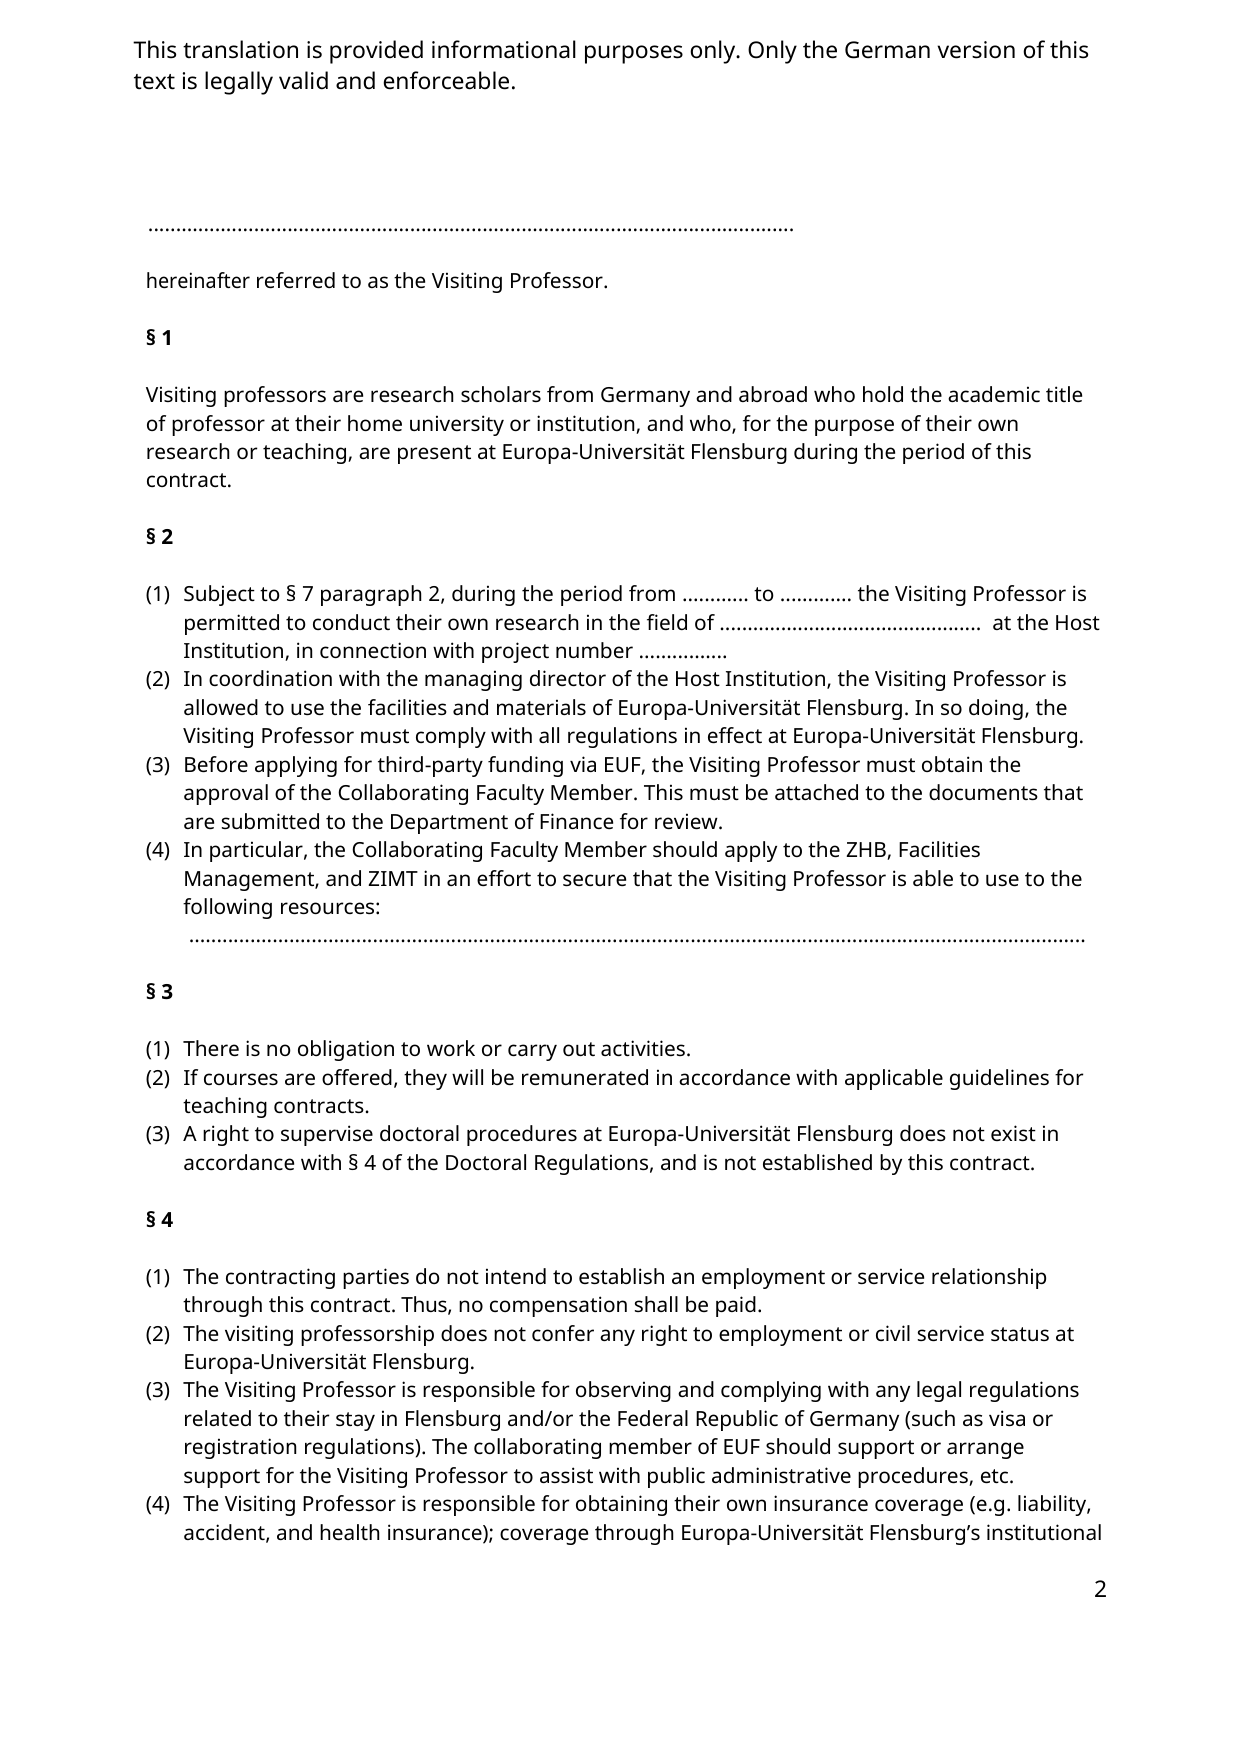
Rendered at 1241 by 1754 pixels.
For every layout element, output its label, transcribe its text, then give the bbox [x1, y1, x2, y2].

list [146, 1489, 1107, 1546]
text § 4 [146, 1205, 1107, 1233]
list There is no obligation to work or carry out activities. [146, 1034, 1107, 1063]
text Visiting professors are research scholars from Germany and abroad who hold the academic title of professor at their home university or institution, and who, for the purpose of their own research or teaching, are present at Europa-Universität Flensburg during the period of this contract. [146, 380, 1107, 494]
list In coordination with the managing director of the Host Institution, the Visiting Professor is allowed to use the facilities and materials of Europa-Universität Flensburg. In so doing, the Visiting Professor must comply with all regulations in effect at Europa-Universität Flensburg. [146, 664, 1107, 750]
list If courses are offered, they will be remunerated in accordance with applicable guidelines for teaching contracts. [146, 1063, 1107, 1119]
list A right to supervise doctoral procedures at Europa-Universität Flensburg does not exist in accordance with § 4 of the Doctoral Regulations, and is not established by this contract. [146, 1119, 1107, 1176]
list The visiting professorship does not confer any right to employment or civil service status at Europa-Universität Flensburg. [146, 1319, 1107, 1376]
list In particular, the Collaborating Faculty Member should apply to the ZHB, Facilities Management, and ZIMT in an effort to secure that the Visiting Professor is able to use to the following resources: ................................................................................................................................................................. [146, 835, 1107, 949]
text hereinafter referred to as the Visiting Professor. [146, 266, 1107, 295]
list Subject to § 7 paragraph 2, during the period from ............ to ............. the Visiting Professor is permitted to conduct their own research in the field of ............................................... at the Host Institution, in connection with project number ................ [146, 579, 1107, 664]
text § 2 [146, 522, 1107, 551]
list The Visiting Professor is responsible for observing and complying with any legal regulations related to their stay in Flensburg and/or the Federal Republic of Germany (such as visa or registration regulations). The collaborating member of EUF should support or arrange support for the Visiting Professor to assist with public administrative procedures, etc. [146, 1376, 1107, 1489]
text § 1 [146, 323, 1107, 352]
text § 3 [146, 977, 1107, 1006]
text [148, 209, 1107, 238]
list The contracting parties do not intend to establish an employment or service relationship through this contract. Thus, no compensation shall be paid. [146, 1262, 1107, 1319]
list Before applying for third-party funding via EUF, the Visiting Professor must obtain the approval of the Collaborating Faculty Member. This must be attached to the documents that are submitted to the Department of Finance for review. [146, 750, 1107, 835]
